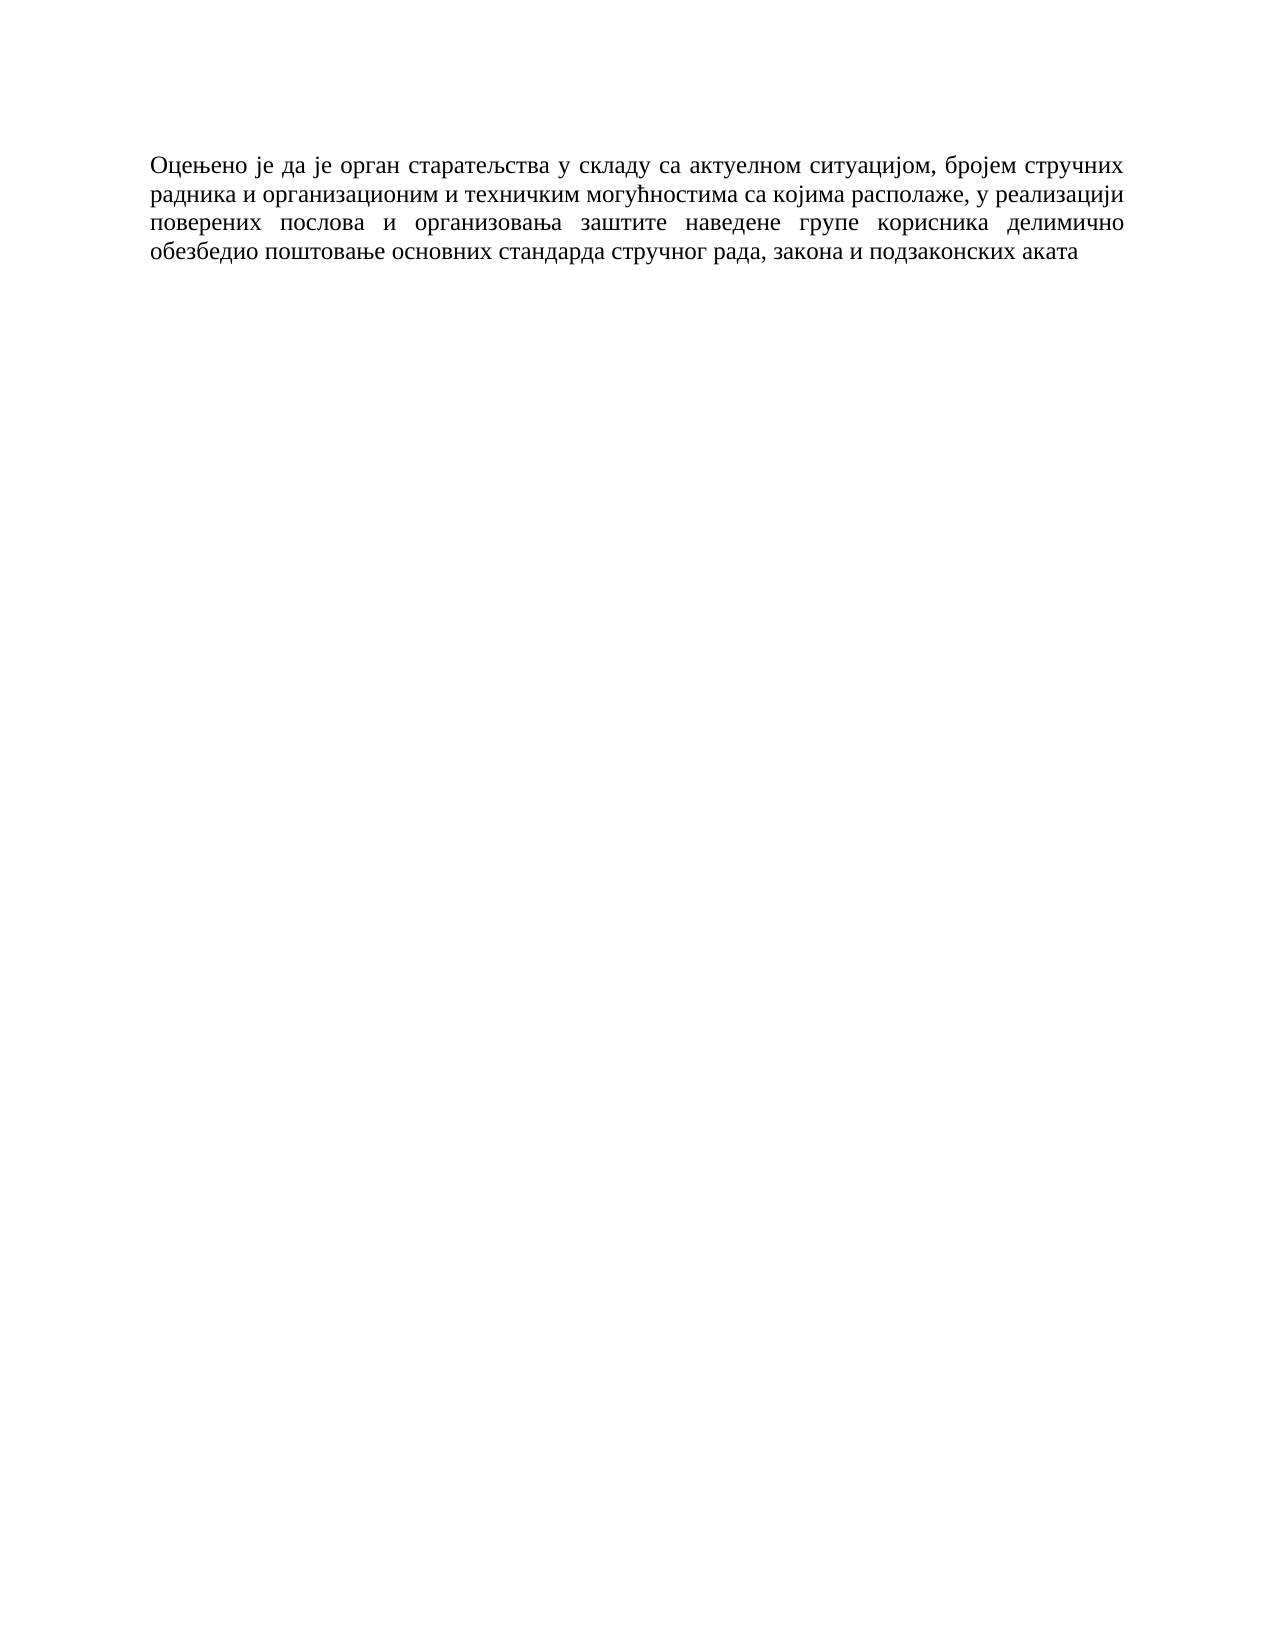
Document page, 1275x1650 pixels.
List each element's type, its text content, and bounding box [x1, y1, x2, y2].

text Оцењено је да је орган старатељства у складу са актуелном ситуацијом, бројем стручних радника и организационим и техничким могућностима са којима располаже, у реализацији поверених послова и организовања заштите наведене групе корисника делимично обезбедио поштовање основних стандарда стручног рада, закона и подзаконских аката [150, 150, 1125, 265]
